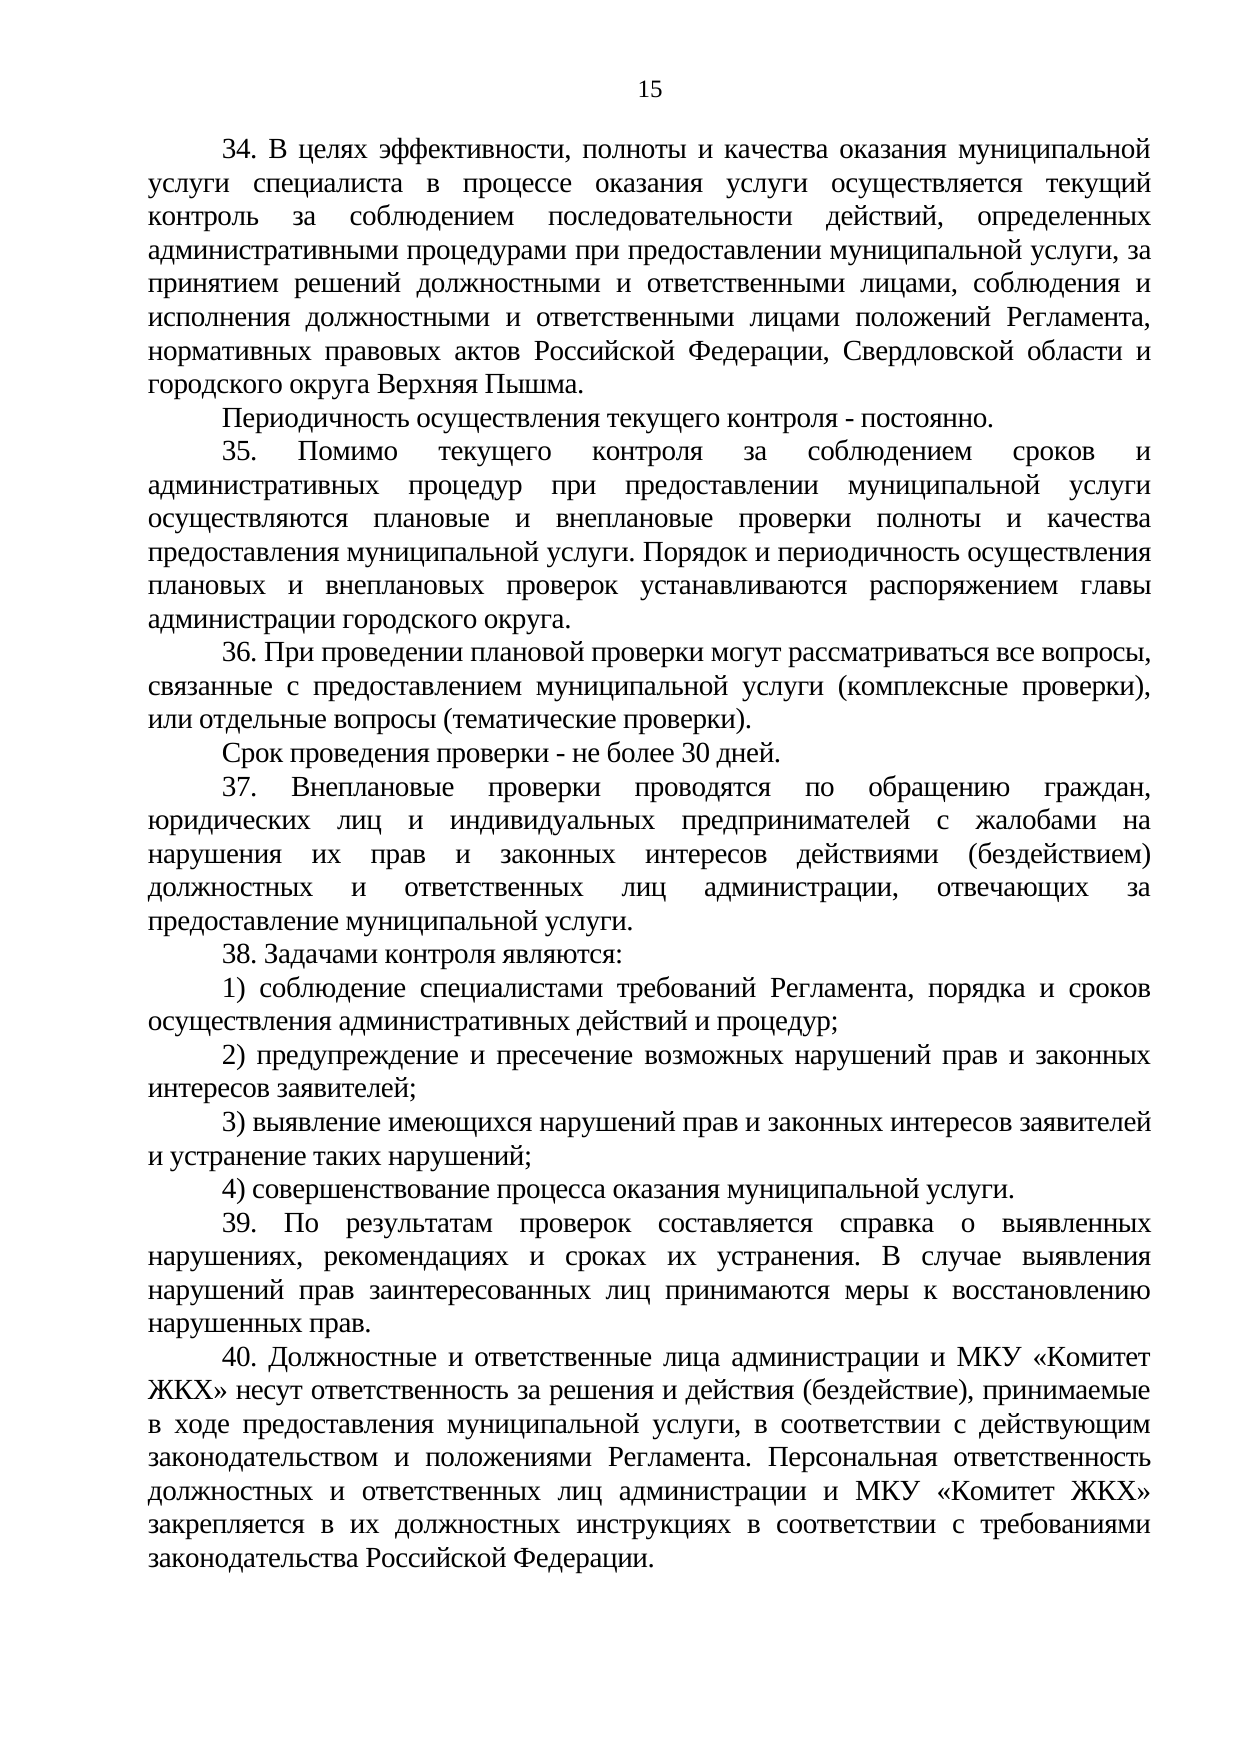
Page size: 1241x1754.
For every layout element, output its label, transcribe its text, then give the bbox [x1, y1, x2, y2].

text 3) выявление имеющихся нарушений прав и законных интересов заявителей и устранение таких нарушений; [148, 1104, 1152, 1171]
text Срок проведения проверки - не более 30 дней. [148, 735, 1152, 769]
text 4) совершенствование процесса оказания муниципальной услуги. [148, 1171, 1152, 1205]
text 34. В целях эффективности, полноты и качества оказания муниципальной услуги специалиста в процессе оказания услуги осуществляется текущий контроль за соблюдением последовательности действий, определенных административными процедурами при предоставлении муниципальной услуги, за принятием решений должностными и ответственными лицами, соблюдения и исполнения должностными и ответственными лицами положений Регламента, нормативных правовых актов Российской Федерации, Свердловской области и городского округа Верхняя Пышма. [148, 131, 1152, 400]
text 1) соблюдение специалистами требований Регламента, порядка и сроков осуществления административных действий и процедур; [148, 970, 1152, 1037]
text 36. При проведении плановой проверки могут рассматриваться все вопросы, связанные с предоставлением муниципальной услуги (комплексные проверки), или отдельные вопросы (тематические проверки). [148, 634, 1152, 735]
text 35. Помимо текущего контроля за соблюдением сроков и административных процедур при предоставлении муниципальной услуги осуществляются плановые и внеплановые проверки полноты и качества предоставления муниципальной услуги. Порядок и периодичность осуществления плановых и внеплановых проверок устанавливаются распоряжением главы администрации городского округа. [148, 433, 1152, 634]
text 39. По результатам проверок составляется справка о выявленных нарушениях, рекомендациях и сроках их устранения. В случае выявления нарушений прав заинтересованных лиц принимаются меры к восстановлению нарушенных прав. [148, 1205, 1152, 1339]
text 40. Должностные и ответственные лица администрации и МКУ «Комитет ЖКХ» несут ответственность за решения и действия (бездействие), принимаемые в ходе предоставления муниципальной услуги, в соответствии с действующим законодательством и положениями Регламента. Персональная ответственность должностных и ответственных лиц администрации и МКУ «Комитет ЖКХ» закрепляется в их должностных инструкциях в соответствии с требованиями законодательства Российской Федерации. [148, 1339, 1152, 1574]
text 2) предупреждение и пресечение возможных нарушений прав и законных интересов заявителей; [148, 1037, 1152, 1104]
text 38. Задачами контроля являются: [148, 936, 1152, 970]
text 37. Внеплановые проверки проводятся по обращению граждан, юридических лиц и индивидуальных предпринимателей с жалобами на нарушения их прав и законных интересов действиями (бездействием) должностных и ответственных лиц администрации, отвечающих за предоставление муниципальной услуги. [148, 769, 1152, 936]
text Периодичность осуществления текущего контроля - постоянно. [148, 400, 1152, 433]
